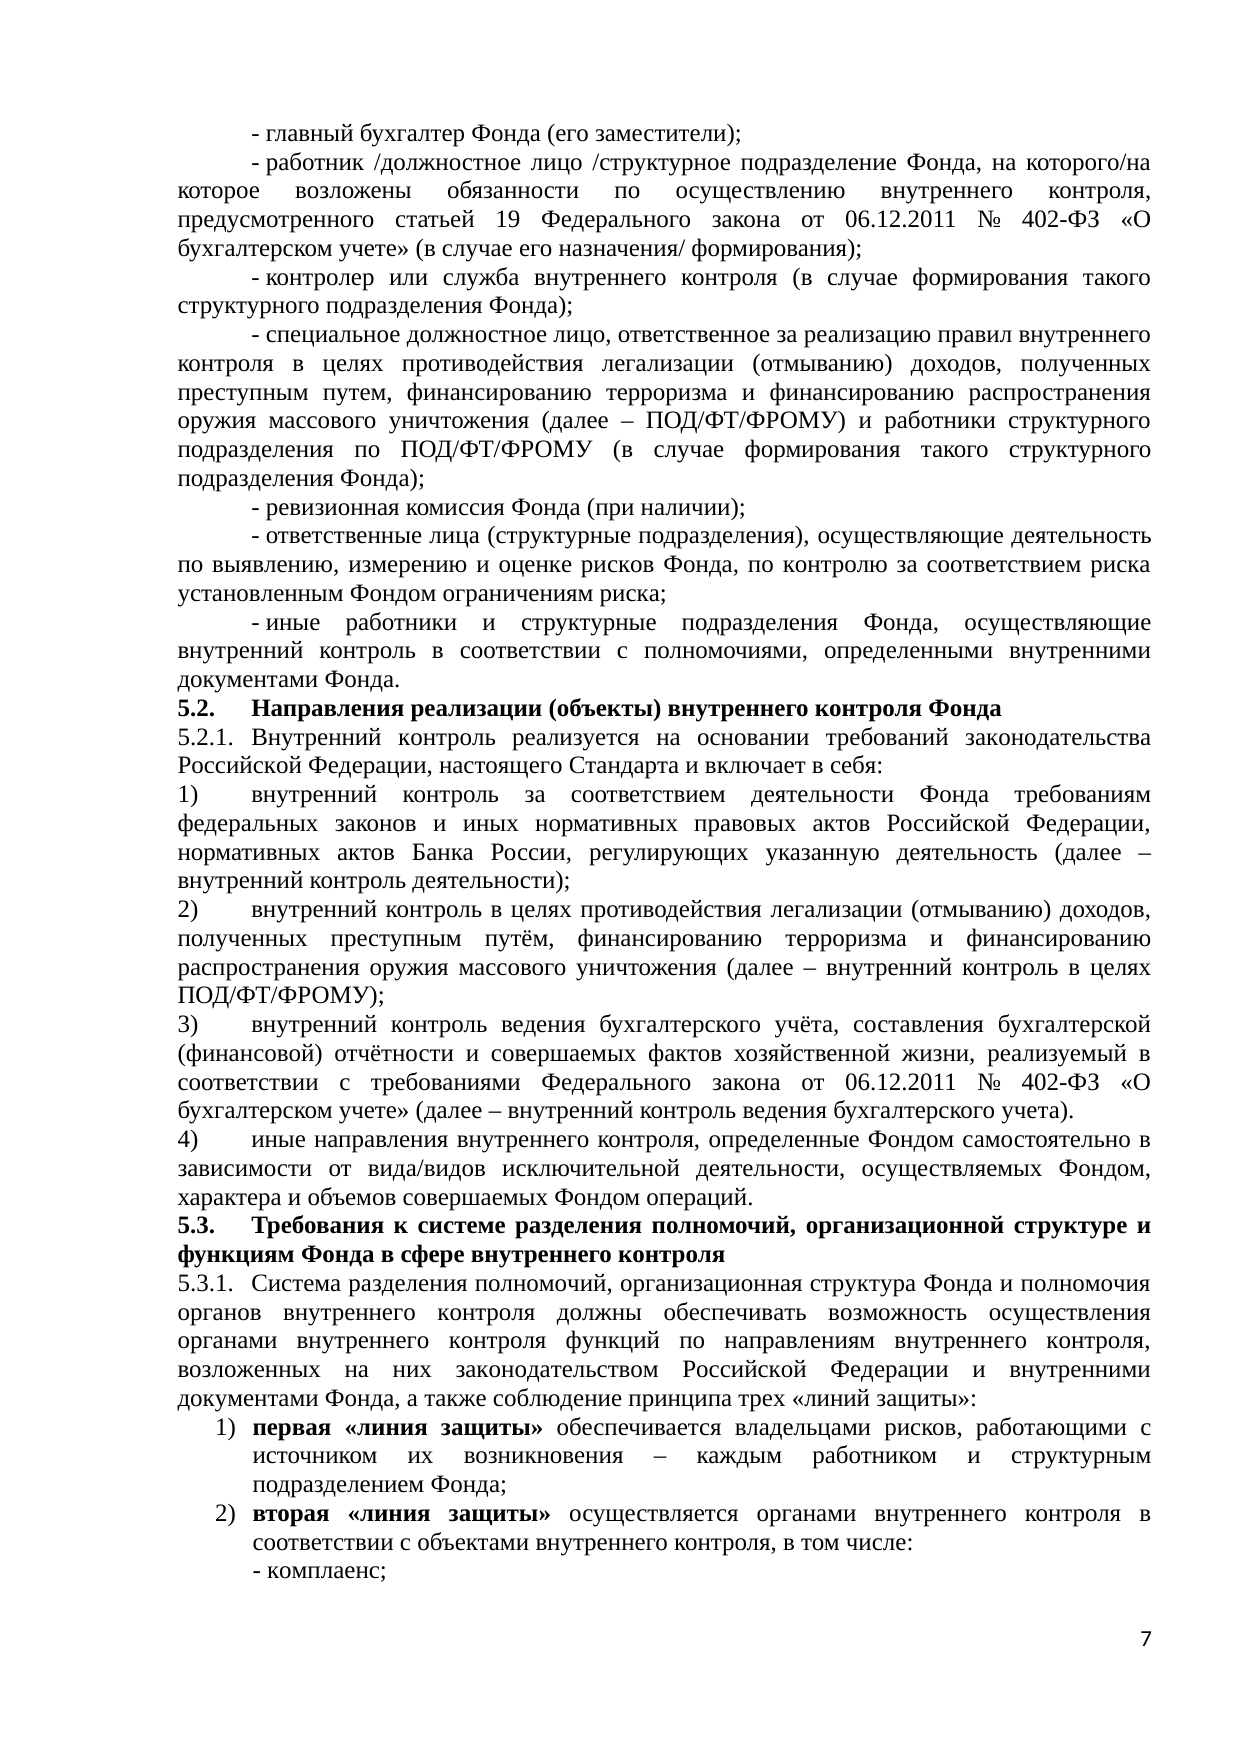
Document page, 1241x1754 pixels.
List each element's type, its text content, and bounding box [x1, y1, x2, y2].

text - работник /должностное лицо /структурное подразделение Фонда, на которого/на которое возложены обязанности по осуществлению внутреннего контроля, предусмотренного статьей 19 Федерального закона от 06.12.2011 № 402-ФЗ «О бухгалтерском учете» (в случае его назначения/ формирования); [177, 147, 1152, 262]
list внутренний контроль за соответствием деятельности Фонда требованиям федеральных законов и иных нормативных правовых актов Российской Федерации, нормативных актов Банка России, регулирующих указанную деятельность (далее – внутренний контроль деятельности); [177, 779, 1152, 894]
list Направления реализации (объекты) внутреннего контроля Фонда [177, 693, 1152, 722]
list - комплаенс; [252, 1556, 1152, 1584]
list внутренний контроль в целях противодействия легализации (отмыванию) доходов, полученных преступным путём, финансированию терроризма и финансированию распространения оружия массового уничтожения (далее – внутренний контроль в целях ПОД/ФТ/ФРОМУ); [177, 894, 1152, 1009]
text - иные работники и структурные подразделения Фонда, осуществляющие внутренний контроль в соответствии с полномочиями, определенными внутренними документами Фонда. [177, 607, 1152, 693]
list Внутренний контроль реализуется на основании требований законодательства Российской Федерации, настоящего Стандарта и включает в себя: [177, 722, 1152, 779]
list иные направления внутреннего контроля, определенные Фондом самостоятельно в зависимости от вида/видов исключительной деятельности, осуществляемых Фондом, характера и объемов совершаемых Фондом операций. [177, 1124, 1152, 1211]
list первая «линия защиты» обеспечивается владельцами рисков, работающими с источником их возникновения – каждым работником и структурным подразделением Фонда; [215, 1412, 1152, 1498]
text - ревизионная комиссия Фонда (при наличии); [177, 492, 1152, 521]
list Требования к системе разделения полномочий, организационной структуре и функциям Фонда в сфере внутреннего контроля [177, 1211, 1152, 1268]
list Система разделения полномочий, организационная структура Фонда и полномочия органов внутреннего контроля должны обеспечивать возможность осуществления органами внутреннего контроля функций по направлениям внутреннего контроля, возложенных на них законодательством Российской Федерации и внутренними документами Фонда, а также соблюдение принципа трех «линий защиты»: [177, 1268, 1152, 1412]
list вторая «линия защиты» осуществляется органами внутреннего контроля в соответствии с объектами внутреннего контроля, в том числе: [215, 1498, 1152, 1556]
text - контролер или служба внутреннего контроля (в случае формирования такого структурного подразделения Фонда); [177, 262, 1152, 319]
text - главный бухгалтер Фонда (его заместители); [177, 118, 1152, 147]
text - специальное должностное лицо, ответственное за реализацию правил внутреннего контроля в целях противодействия легализации (отмыванию) доходов, полученных преступным путем, финансированию терроризма и финансированию распространения оружия массового уничтожения (далее – ПОД/ФТ/ФРОМУ) и работники структурного подразделения по ПОД/ФТ/ФРОМУ (в случае формирования такого структурного подразделения Фонда); [177, 319, 1152, 492]
text - ответственные лица (структурные подразделения), осуществляющие деятельность по выявлению, измерению и оценке рисков Фонда, по контролю за соответствием риска установленным Фондом ограничениям риска; [177, 521, 1152, 607]
list внутренний контроль ведения бухгалтерского учёта, составления бухгалтерской (финансовой) отчётности и совершаемых фактов хозяйственной жизни, реализуемый в соответствии с требованиями Федерального закона от 06.12.2011 № 402-ФЗ «О бухгалтерском учете» (далее – внутренний контроль ведения бухгалтерского учета). [177, 1009, 1152, 1124]
